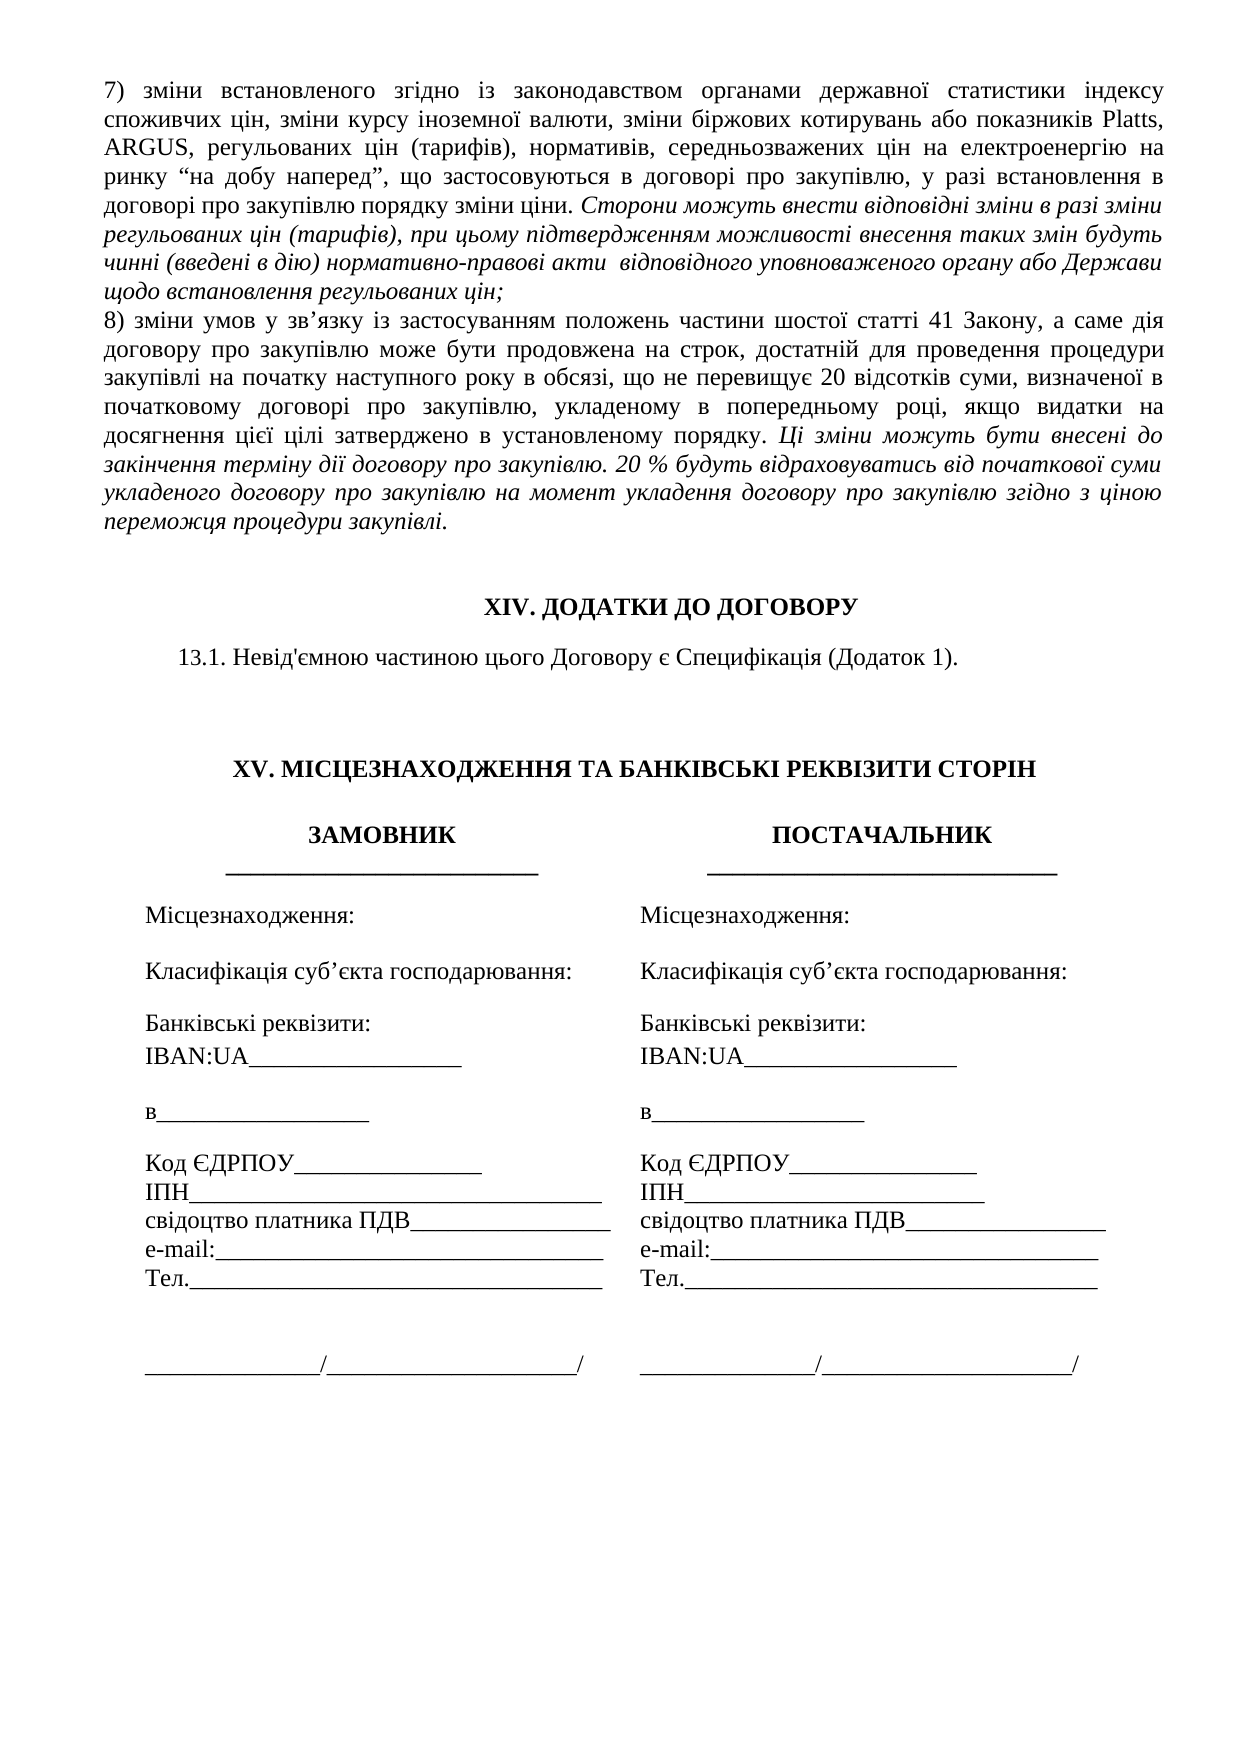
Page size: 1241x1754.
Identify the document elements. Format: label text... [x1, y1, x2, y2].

text XV. МІСЦЕЗНАХОДЖЕННЯ ТА БАНКІВСЬКІ РЕКВІЗИТИ СТОРІН [103, 754, 1165, 783]
table_header ЗАМОВНИК _________________________ [135, 810, 629, 888]
table_cell Класифікація суб’єкта господарювання: [135, 946, 629, 995]
text 13.1. Невід'ємною частиною цього Договору є Специфікація (Додаток 1). [103, 642, 1165, 671]
table_cell в_________________ [631, 1086, 1133, 1135]
table_cell Місцезнаходження: [135, 890, 629, 943]
table_cell Код ЄДРПОУ_______________ ІПН_________________________________ свідоцтво платника ПДВ________________ e-mail:_______________________________ Тел._________________________________ ______________/____________________/ [135, 1138, 629, 1388]
table_cell Місцезнаходження: [631, 890, 1133, 943]
table_cell Код ЄДРПОУ_______________ ІПН________________________ свідоцтво платника ПДВ________________ e-mail:_______________________________ Тел._________________________________ ______________/____________________/ [631, 1138, 1133, 1388]
table_cell Класифікація суб’єкта господарювання: [631, 946, 1133, 995]
text XIV. ДОДАТКИ ДО ДОГОВОРУ [103, 592, 1165, 621]
text 7) зміни встановленого згідно із законодавством органами державної статистики індексу споживчих цін, зміни курсу іноземної валюти, зміни біржових котирувань або показників Platts, ARGUS, регульованих цін (тарифів), нормативів, середньозважених цін на електроенергію на ринку “на добу наперед”, що застосовуються в договорі про закупівлю, у разі встановлення в договорі про закупівлю порядку зміни ціни. Сторони можуть внести відповідні зміни в разі зміни регульованих цін (тарифів), при цьому підтвердженням можливості внесення таких змін будуть чинні (введені в дію) нормативно-правові акти відповідного уповноваженого органу або Держави щодо встановлення регульованих цін; [103, 75, 1165, 305]
table_header ПОСТАЧАЛЬНИК ____________________________ [631, 810, 1133, 888]
table_cell Банківські реквізити: IBAN:UA_________________ [135, 997, 629, 1084]
table_cell в_________________ [135, 1086, 629, 1135]
text 8) зміни умов у зв’язку із застосуванням положень частини шостої статті 41 Закону, а саме дія договору про закупівлю може бути продовжена на строк, достатній для проведення процедури закупівлі на початку наступного року в обсязі, що не перевищує 20 відсотків суми, визначеної в початковому договорі про закупівлю, укладеному в попередньому році, якщо видатки на досягнення цієї цілі затверджено в установленому порядку. Ці зміни можуть бути внесені до закінчення терміну дії договору про закупівлю. 20 % будуть відраховуватись від початкової суми укладеного договору про закупівлю на момент укладення договору про закупівлю згідно з ціною переможця процедури закупівлі. [103, 305, 1165, 535]
table_cell Банківські реквізити: IBAN:UA_________________ [631, 997, 1133, 1084]
